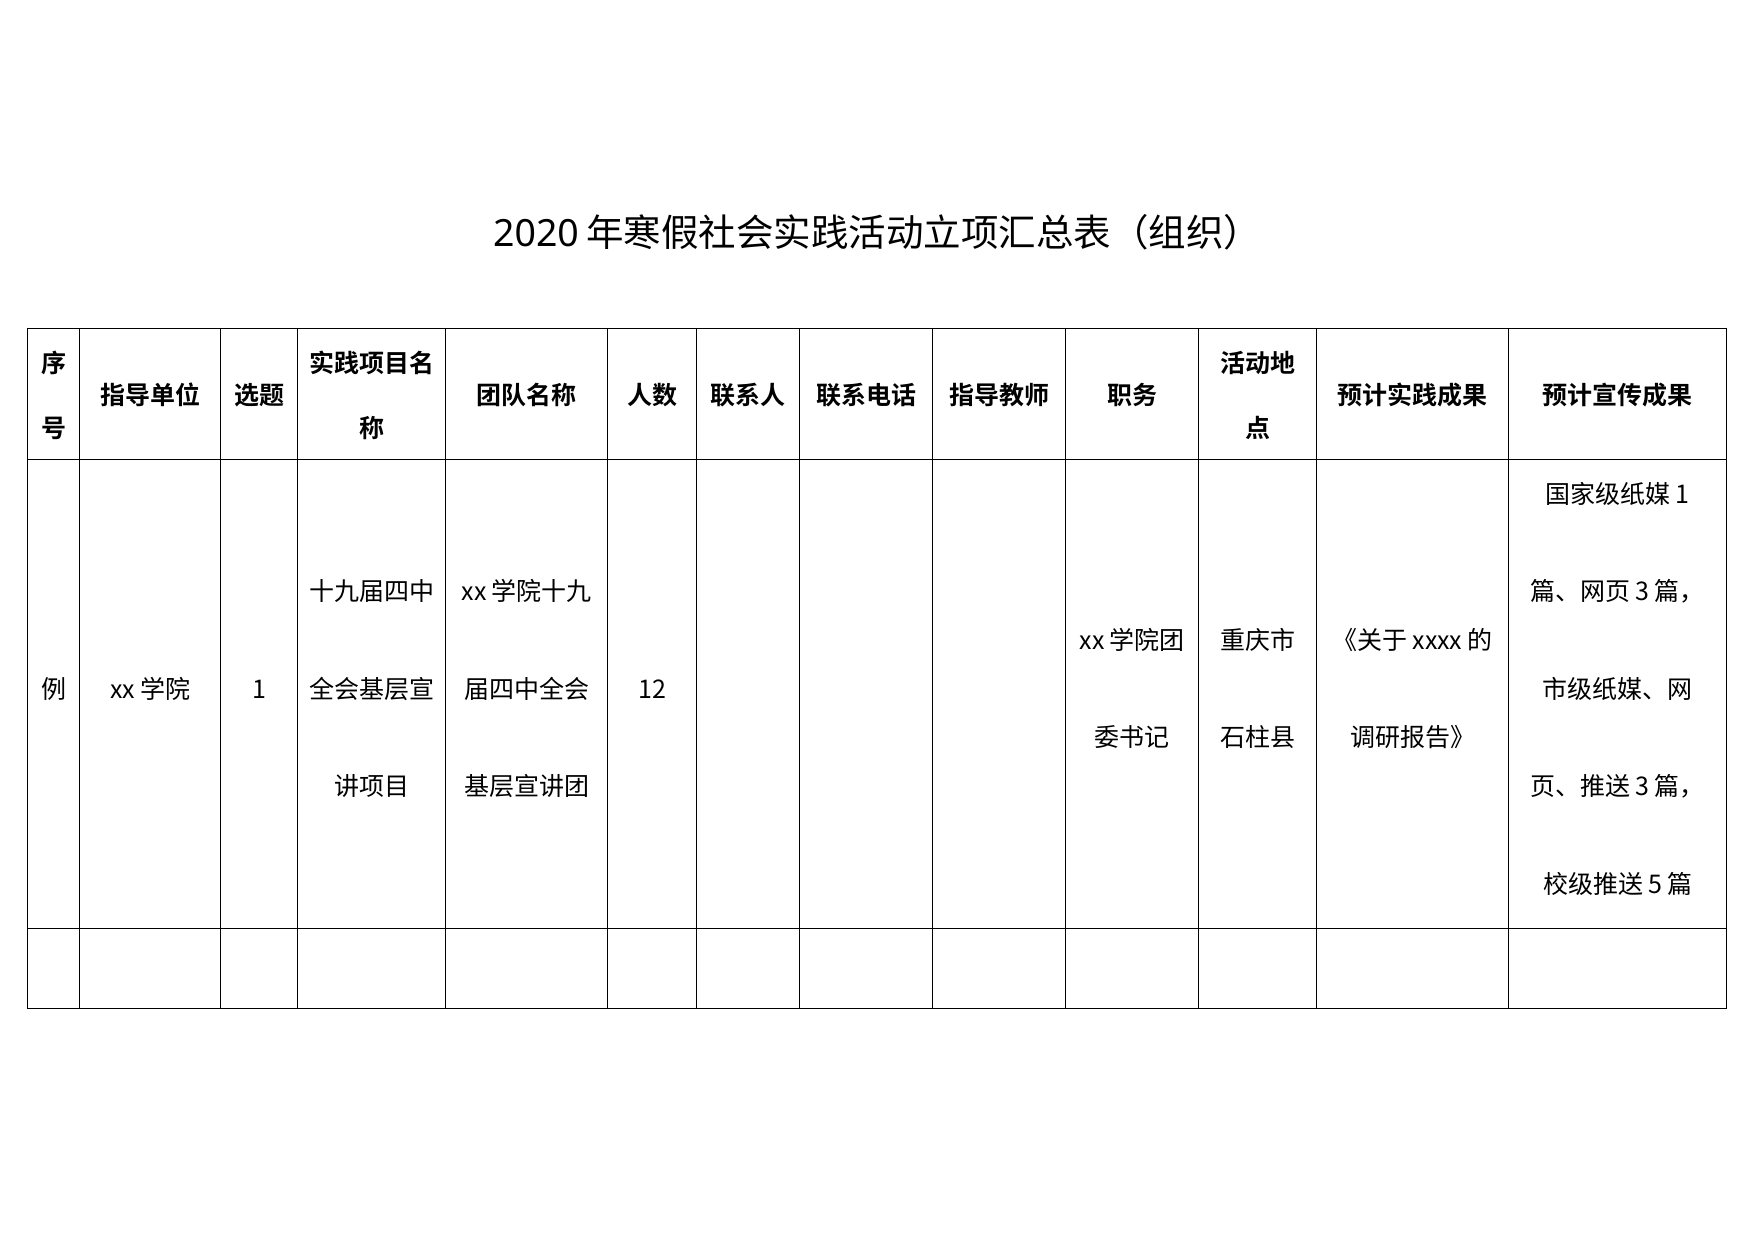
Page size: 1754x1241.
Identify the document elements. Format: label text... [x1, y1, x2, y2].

table_header 序号 [28, 329, 79, 459]
table_cell [446, 929, 607, 1008]
table_header 预计宣传成果 [1509, 329, 1726, 459]
table_cell [800, 460, 932, 928]
table_cell [221, 929, 297, 1008]
table_cell [1066, 929, 1198, 1008]
table_cell [80, 929, 220, 1008]
table_header 预计实践成果 [1317, 329, 1508, 459]
table_cell [298, 929, 445, 1008]
text 2020年寒假社会实践活动立项汇总表（组织） [150, 198, 1604, 263]
table_header 人数 [608, 329, 696, 459]
table_cell 重庆市石柱县 [1199, 460, 1316, 928]
table_cell [608, 929, 696, 1008]
table_cell 《关于xxxx的调研报告》 [1317, 460, 1508, 928]
table_header 指导单位 [80, 329, 220, 459]
table_cell [1509, 929, 1726, 1008]
table_header 活动地点 [1199, 329, 1316, 459]
table_cell xx学院团委书记 [1066, 460, 1198, 928]
table_cell 12 [608, 460, 696, 928]
table_cell [697, 929, 799, 1008]
table_header 实践项目名称 [298, 329, 445, 459]
table_cell xx学院十九届四中全会基层宣讲团 [446, 460, 607, 928]
table_header 联系电话 [800, 329, 932, 459]
table_cell [933, 460, 1065, 928]
table_cell [933, 929, 1065, 1008]
table_header 团队名称 [446, 329, 607, 459]
table_cell [1317, 929, 1508, 1008]
table_cell 国家级纸媒1篇、网页3篇，市级纸媒、网页、推送3篇，校级推送5篇 [1509, 460, 1726, 928]
table_header 指导教师 [933, 329, 1065, 459]
table_header 联系人 [697, 329, 799, 459]
table_header 职务 [1066, 329, 1198, 459]
table_cell [28, 929, 79, 1008]
table_header 选题 [221, 329, 297, 459]
table_cell 1 [221, 460, 297, 928]
table_cell 十九届四中全会基层宣讲项目 [298, 460, 445, 928]
table_cell 例 [28, 460, 79, 928]
table_cell [800, 929, 932, 1008]
table_cell [1199, 929, 1316, 1008]
table_cell xx学院 [80, 460, 220, 928]
table_cell [697, 460, 799, 928]
